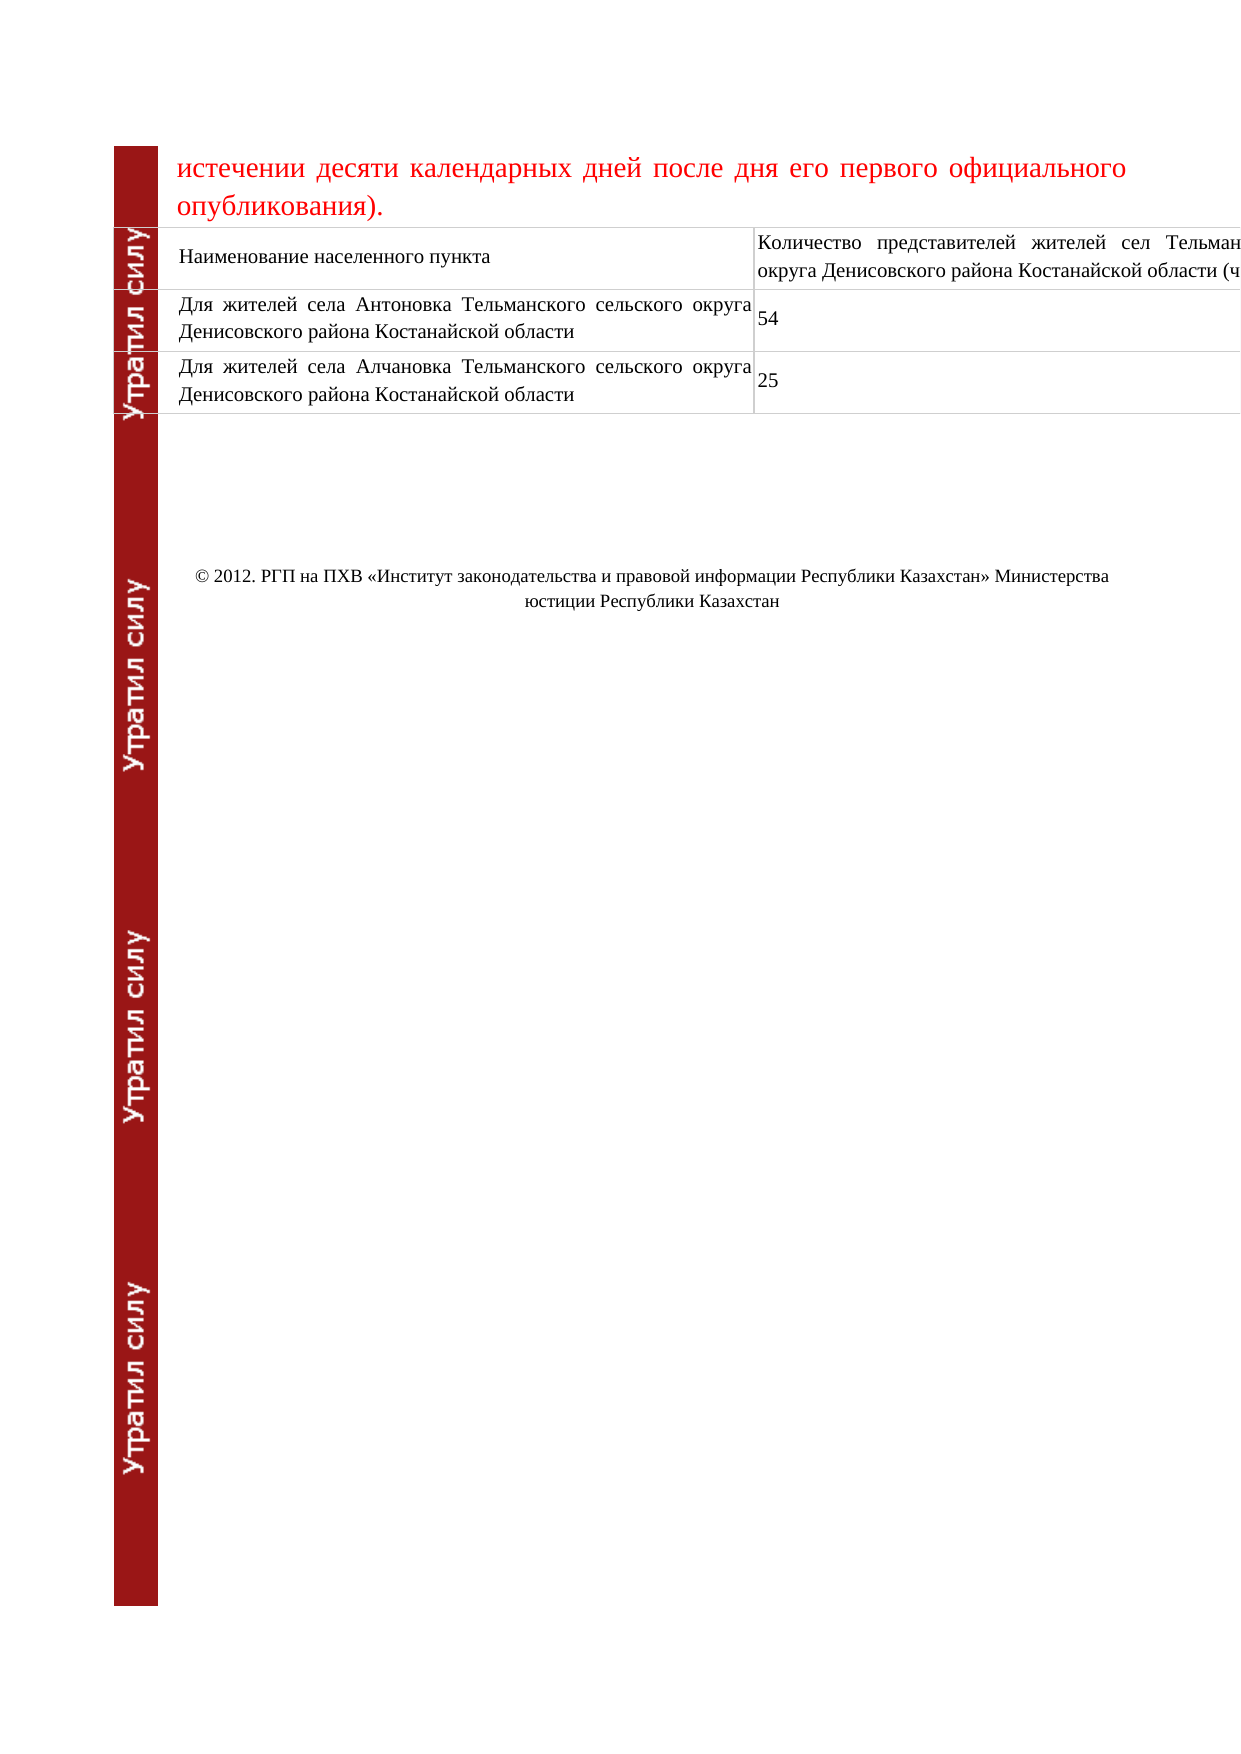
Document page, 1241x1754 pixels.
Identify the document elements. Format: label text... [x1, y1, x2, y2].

table_header Наименование населенного пункта [114, 228, 753, 289]
picture [114, 222, 158, 227]
picture [114, 146, 158, 150]
picture [114, 612, 158, 1606]
table_cell Для жителей села Антоновка Тельманского сельского округа Денисовского района Костанайской области [114, 290, 753, 351]
picture [114, 414, 158, 565]
table_cell Для жителей села Алчановка Тельманского сельского округа Денисовского района Костанайской области [114, 352, 753, 413]
text © 2012. РГП на ПХВ «Институт законодательства и правовой информации Республики Казахстан» Министерства юстиции Республики Казахстан [112, 565, 1128, 612]
table_cell 54 [755, 290, 1240, 351]
table_header Количество представителей жителей сел Тельманского сельского округа Денисовского района Костанайской области (человек) [755, 228, 1240, 289]
table_cell 25 [755, 352, 1240, 413]
